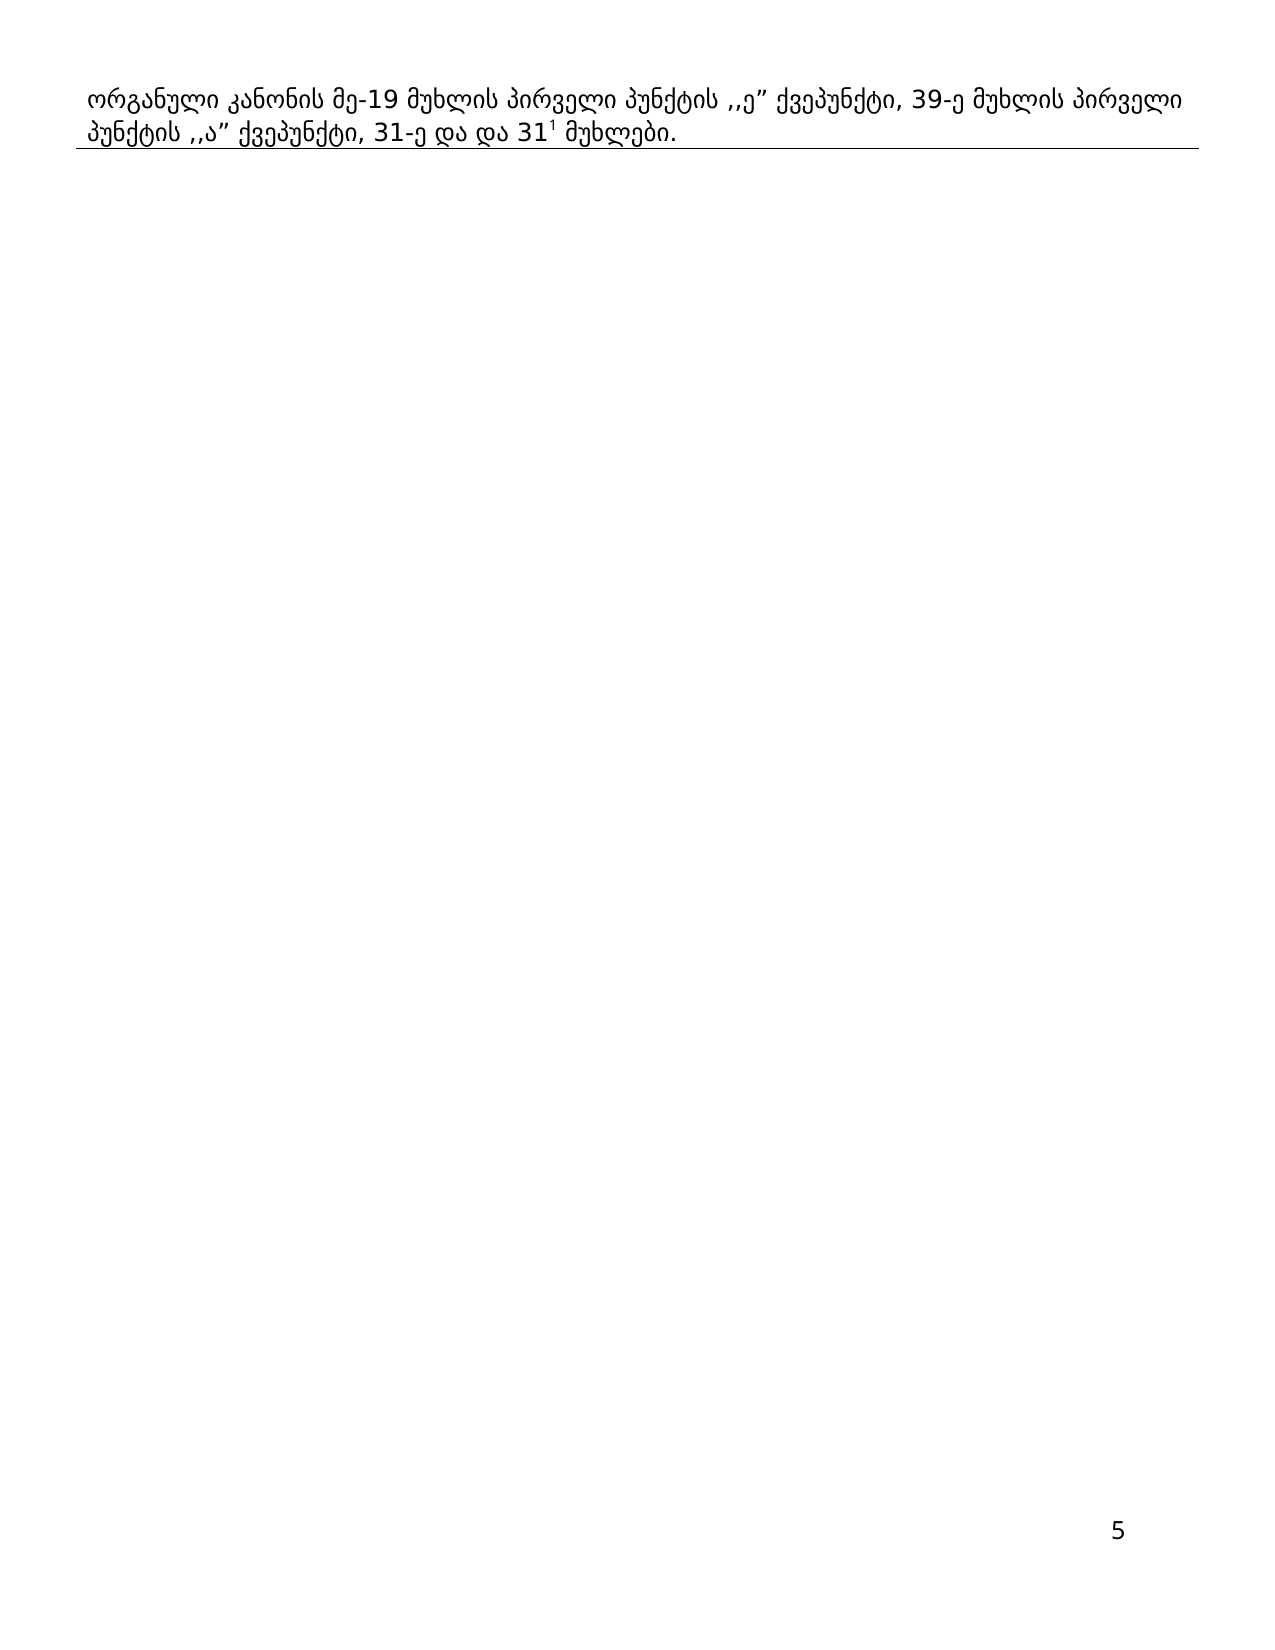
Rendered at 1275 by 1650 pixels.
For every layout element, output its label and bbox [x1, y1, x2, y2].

table_header [76, 85, 1199, 148]
